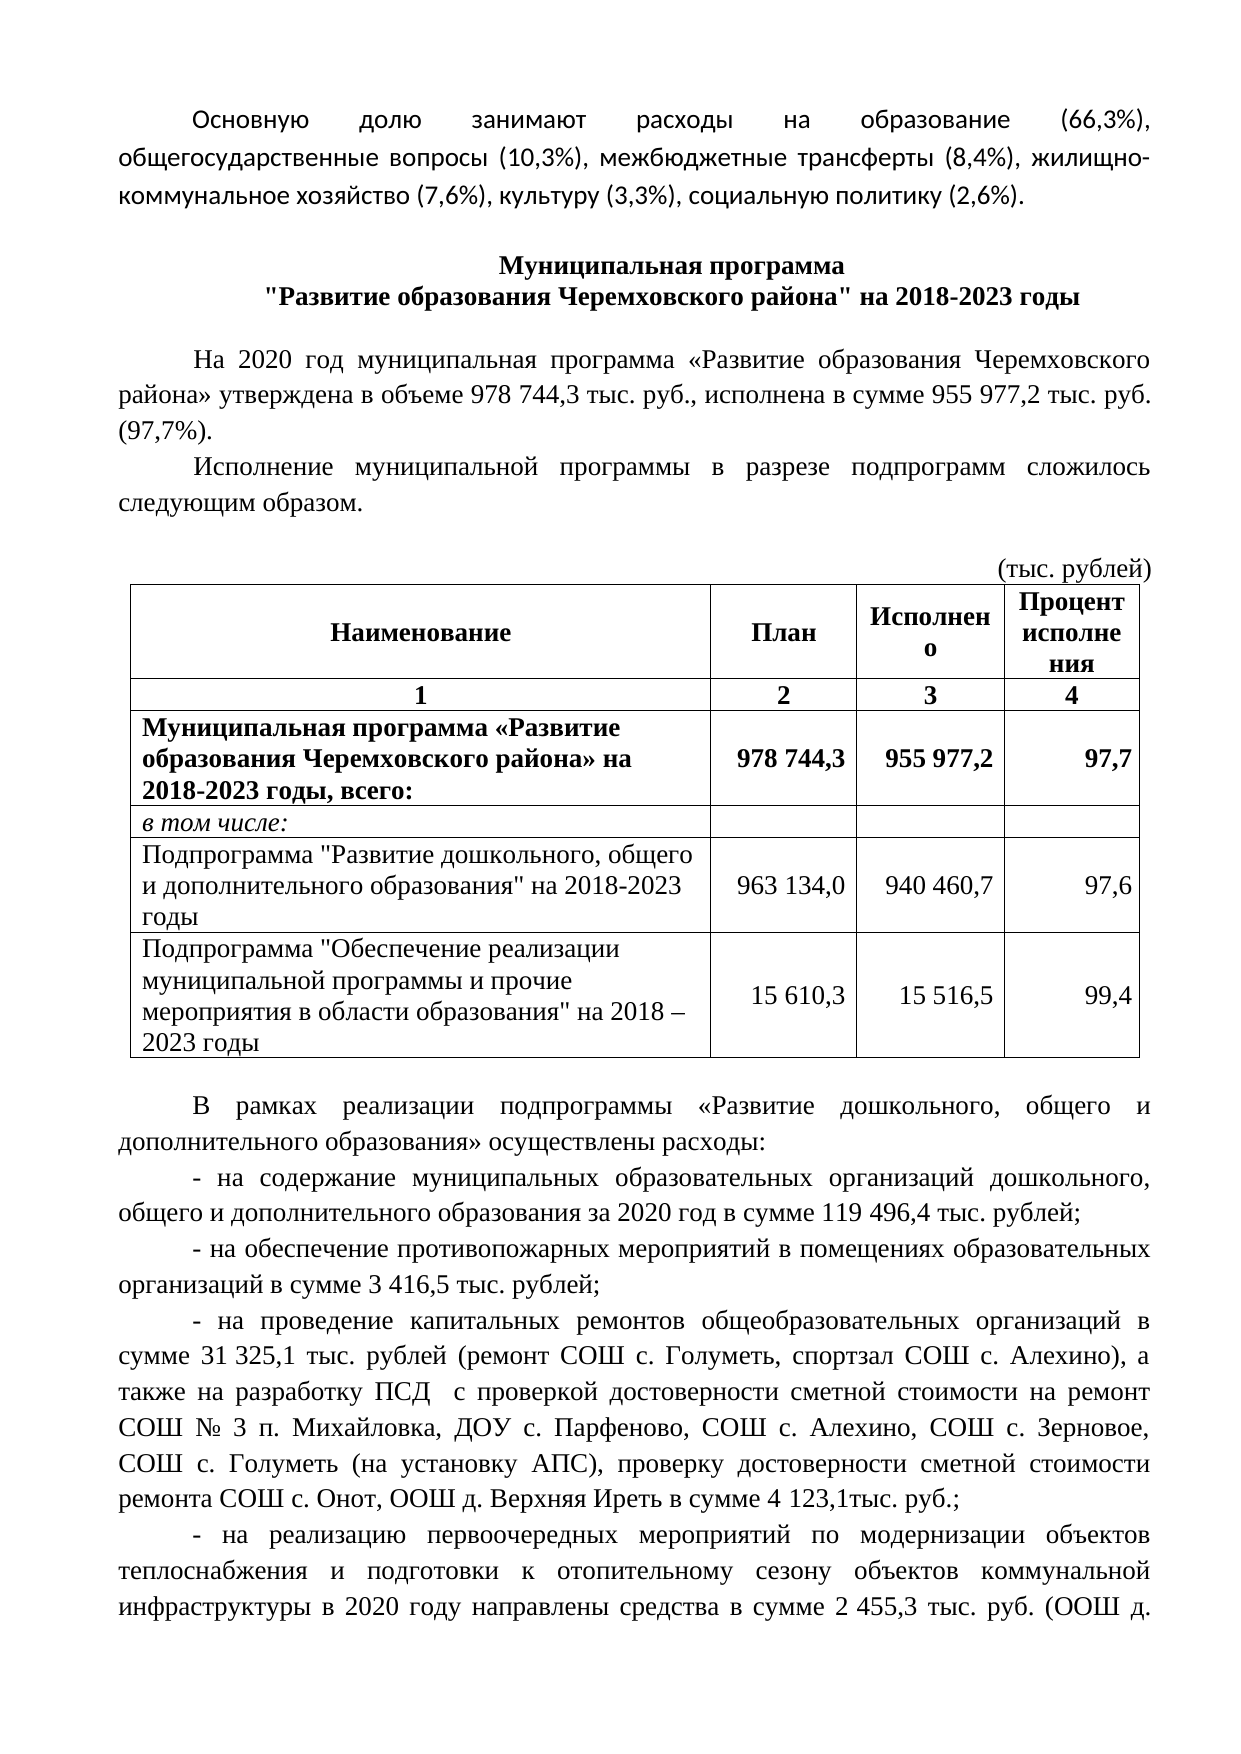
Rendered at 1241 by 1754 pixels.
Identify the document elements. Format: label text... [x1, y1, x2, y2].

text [118, 1518, 1152, 1621]
table_cell Подпрограмма "Развитие дошкольного, общего и дополнительного образования" на 2018-2023 годы [131, 838, 710, 932]
title Основную долю занимают расходы на образование (66,3%), общегосударственные вопросы (10,3%), межбюджетные трансферты (8,4%), жилищно-коммунальное хозяйство (7,6%), культуру (3,3%), социальную политику (2,6%). [118, 103, 1152, 211]
table_header Наименование [131, 585, 710, 678]
table_cell 97,6 [1005, 838, 1139, 932]
table_cell [857, 806, 1004, 837]
table_header Процент исполнения [1005, 585, 1139, 678]
text Исполнение муниципальной программы в разрезе подпрограмм сложилось следующим образом. [118, 450, 1152, 517]
table_header План [711, 585, 856, 678]
table_cell 3 [857, 679, 1004, 710]
table_cell 963 134,0 [711, 838, 856, 932]
table_cell Муниципальная программа «Развитие образования Черемховского района» на 2018-2023 годы, всего: [131, 711, 710, 805]
table_cell в том числе: [131, 806, 710, 837]
text Муниципальная программа [118, 249, 1152, 281]
table_cell 15 516,5 [857, 933, 1004, 1057]
table_cell 940 460,7 [857, 838, 1004, 932]
table_cell [711, 806, 856, 837]
table_cell 99,4 [1005, 933, 1139, 1057]
text - на обеспечение противопожарных мероприятий в помещениях образовательных организаций в сумме 3 416,5 тыс. рублей; [118, 1232, 1152, 1299]
table_header Исполнено [857, 585, 1004, 678]
table_cell Подпрограмма "Обеспечение реализации муниципальной программы и прочие мероприятия в области образования" на 2018 – 2023 годы [131, 933, 710, 1057]
table_cell [1005, 806, 1139, 837]
table_cell 1 [131, 679, 710, 710]
text "Развитие образования Черемховского района" на 2018-2023 годы [118, 281, 1152, 312]
table_cell 97,7 [1005, 711, 1139, 805]
text На 2020 год муниципальная программа «Развитие образования Черемховского района» утверждена в объеме 978 744,3 тыс. руб., исполнена в сумме 955 977,2 тыс. руб. (97,7%). [118, 343, 1152, 445]
text (тыс. рублей) [118, 553, 1152, 584]
table_cell 955 977,2 [857, 711, 1004, 805]
table_cell 4 [1005, 679, 1139, 710]
text - на содержание муниципальных образовательных организаций дошкольного, общего и дополнительного образования за 2020 год в сумме 119 496,4 тыс. рублей; [118, 1161, 1152, 1228]
text - на проведение капитальных ремонтов общеобразовательных организаций в сумме 31 325,1 тыс. рублей (ремонт СОШ с. Голуметь, спортзал СОШ с. Алехино), а также на разработку ПСД с проверкой достоверности сметной стоимости на ремонт СОШ № 3 п. Михайловка, ДОУ с. Парфеново, СОШ с. Алехино, СОШ с. Зерновое, СОШ с. Голуметь (на установку АПС), проверку достоверности сметной стоимости ремонта СОШ с. Онот, ООШ д. Верхняя Иреть в сумме 4 123,1тыс. руб.; [118, 1304, 1152, 1513]
table_cell 978 744,3 [711, 711, 856, 805]
table_cell 15 610,3 [711, 933, 856, 1057]
text В рамках реализации подпрограммы «Развитие дошкольного, общего и дополнительного образования» осуществлены расходы: [118, 1089, 1152, 1156]
table_cell 2 [711, 679, 856, 710]
